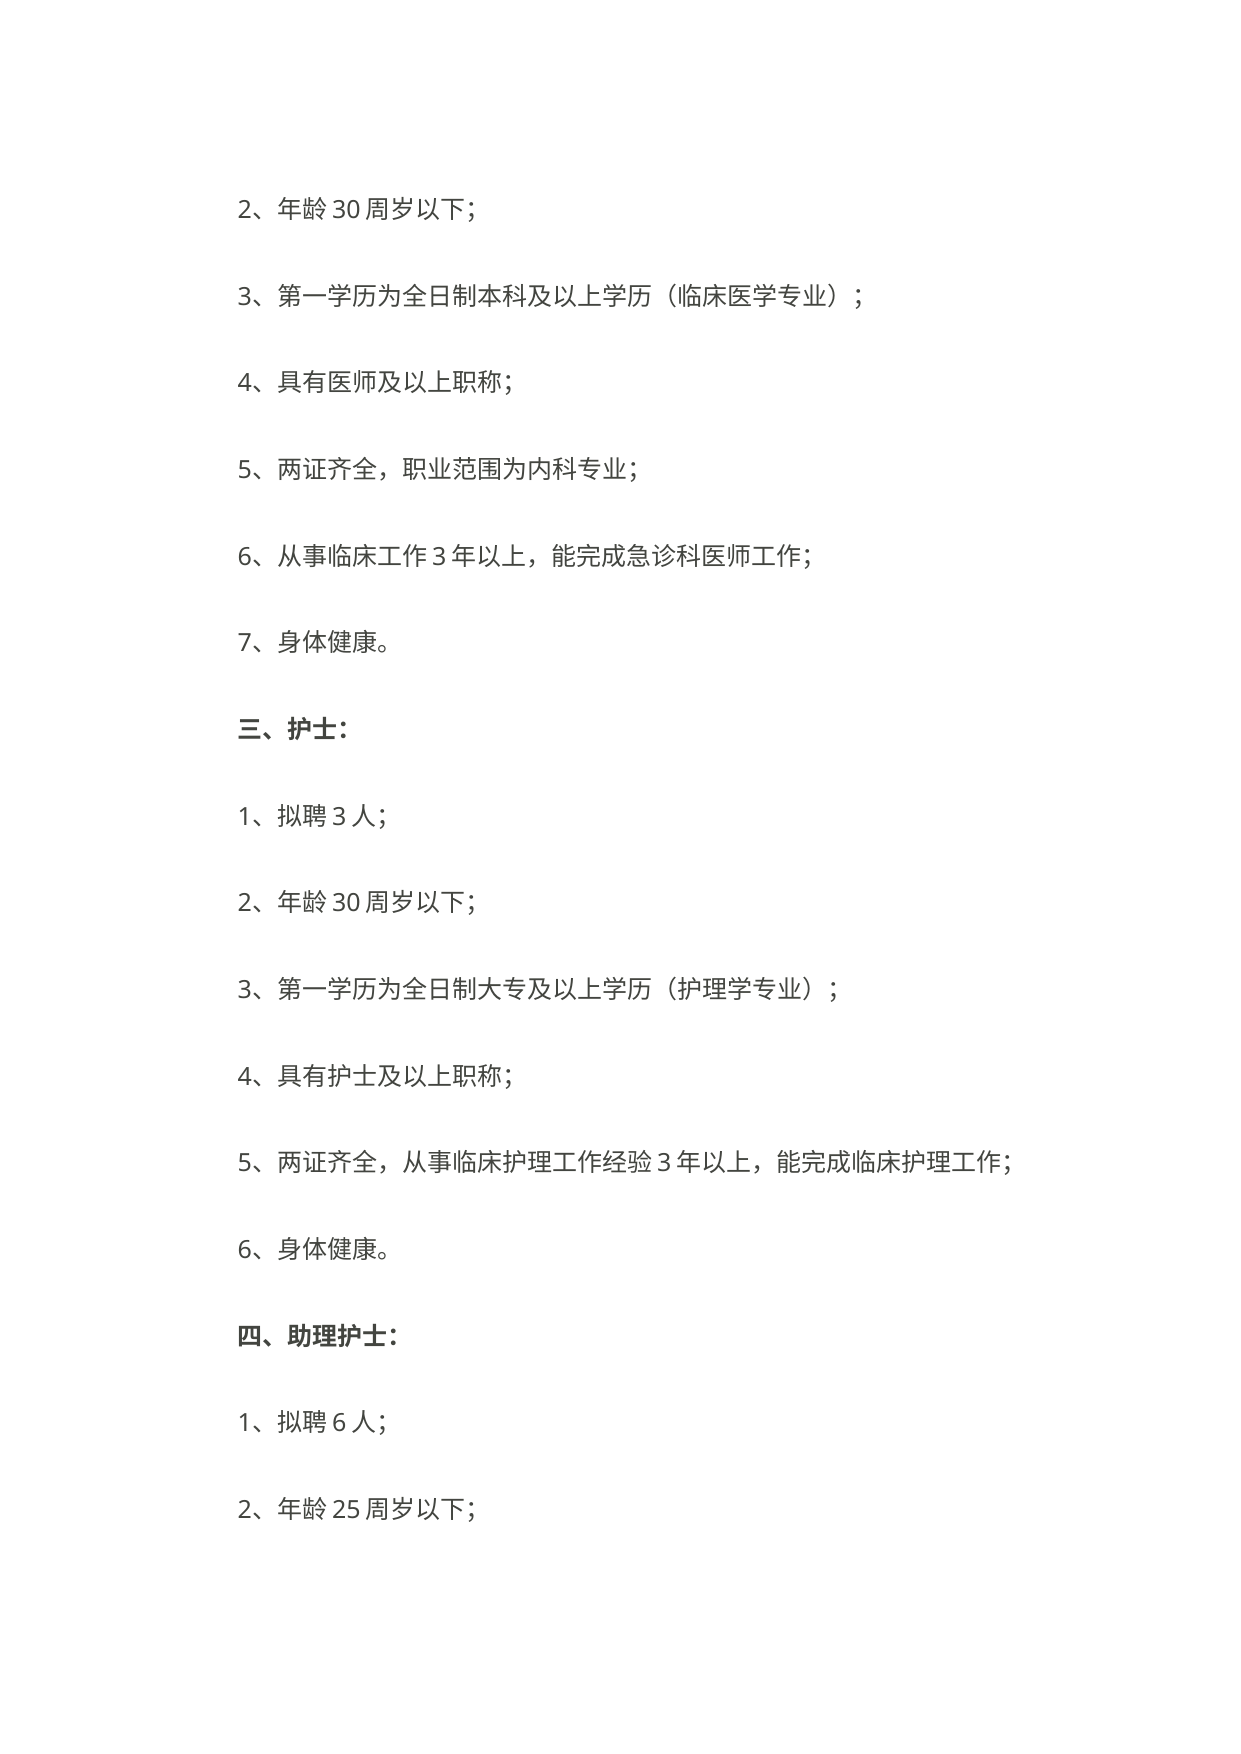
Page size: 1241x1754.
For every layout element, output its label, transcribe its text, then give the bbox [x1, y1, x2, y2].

text 4、具有医师及以上职称； [187, 348, 1053, 413]
text 4、具有护士及以上职称； [187, 1042, 1053, 1107]
text 2、年龄30周岁以下； [187, 868, 1053, 933]
text 3、第一学历为全日制本科及以上学历（临床医学专业）； [187, 262, 1053, 327]
text 5、两证齐全，从事临床护理工作经验3年以上，能完成临床护理工作； [187, 1128, 1053, 1193]
text 6、身体健康。 [187, 1215, 1053, 1280]
text 四、助理护士： [187, 1302, 1053, 1367]
text 3、第一学历为全日制大专及以上学历（护理学专业）； [187, 955, 1053, 1020]
text 5、两证齐全，职业范围为内科专业； [187, 435, 1053, 500]
text 2、年龄25周岁以下； [187, 1475, 1053, 1540]
text 6、从事临床工作3年以上，能完成急诊科医师工作； [187, 522, 1053, 587]
text 1、拟聘6人； [187, 1388, 1053, 1453]
text 1、拟聘3人； [187, 782, 1053, 847]
text 7、身体健康。 [187, 608, 1053, 673]
text 2、年龄30周岁以下； [187, 175, 1053, 240]
text 三、护士： [187, 695, 1053, 760]
